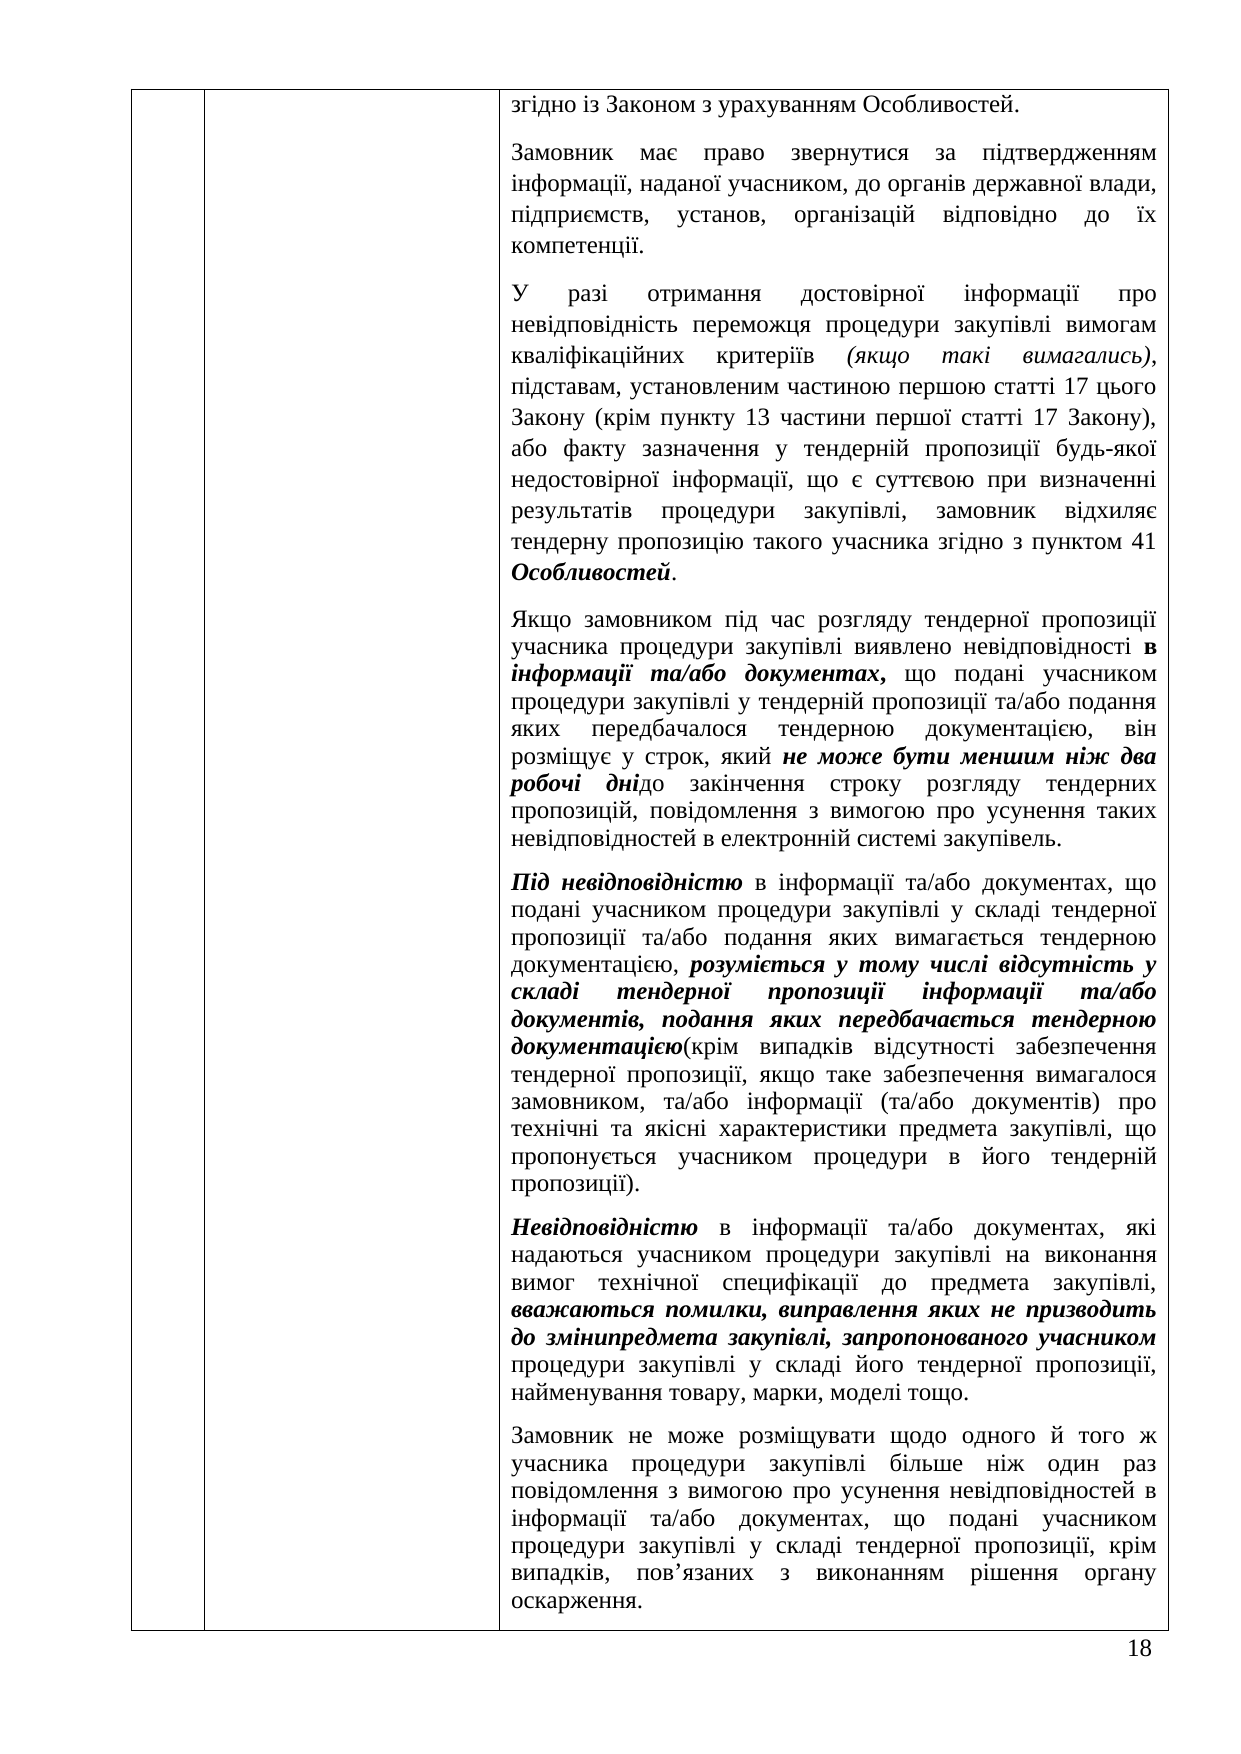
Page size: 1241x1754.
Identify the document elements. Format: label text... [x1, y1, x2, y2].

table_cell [500, 90, 1168, 1630]
table_cell 1 [132, 90, 204, 1630]
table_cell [205, 90, 499, 1630]
